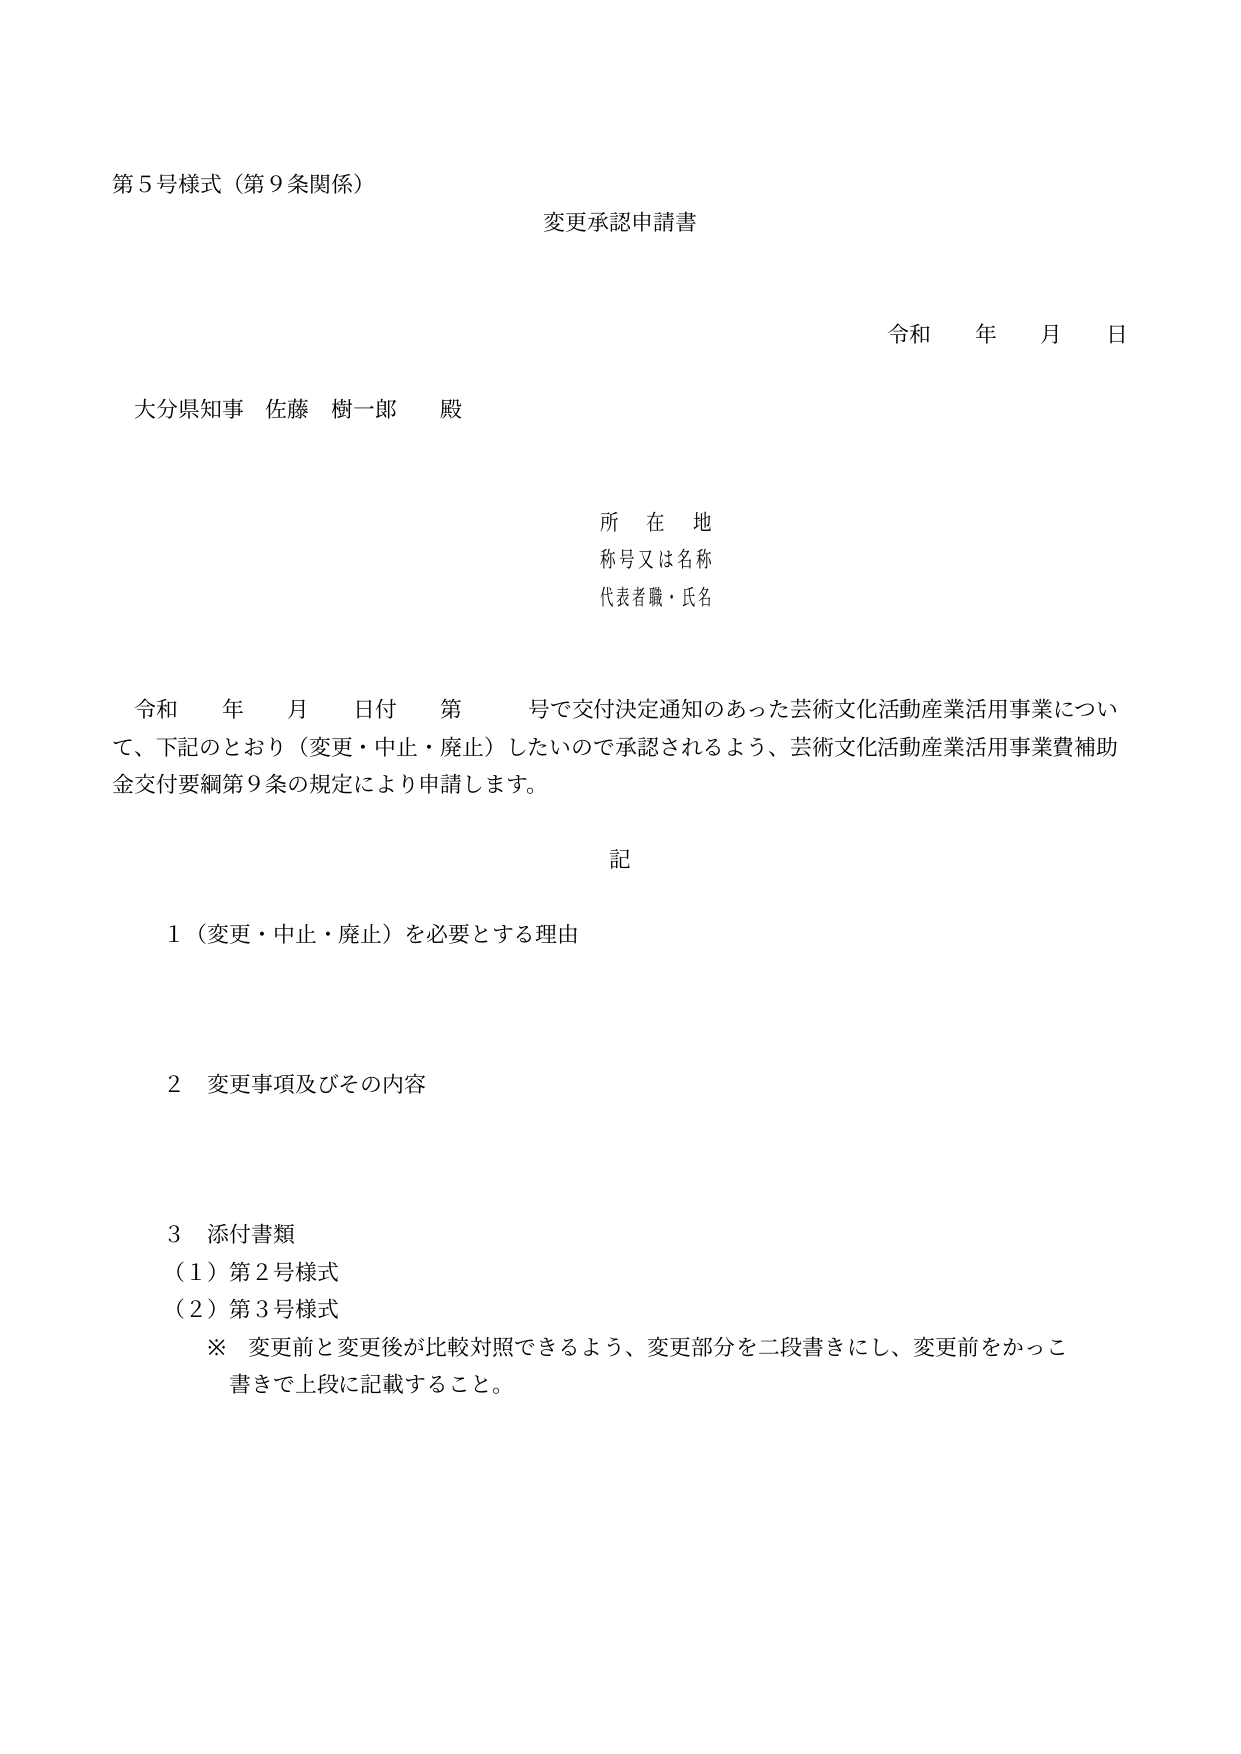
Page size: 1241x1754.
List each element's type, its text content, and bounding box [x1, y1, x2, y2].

text （２）第３号様式 [164, 1289, 1128, 1327]
text （１）第２号様式 [164, 1252, 1128, 1289]
text 令和 年 月 日 [112, 314, 1128, 352]
text 変更承認申請書 [112, 202, 1128, 239]
text 令和 年 月 日付 第 号で交付決定通知のあった芸術文化活動産業活用事業について、下記のとおり（変更・中止・廃止）したいので承認されるよう、芸術文化活動産業活用事業費補助金交付要綱第９条の規定により申請します。 [112, 689, 1128, 802]
text 所 在 地 [600, 502, 1128, 539]
text 記 [112, 839, 1128, 877]
text ３ 添付書類 [164, 1214, 1128, 1252]
text ２ 変更事項及びその内容 [164, 1064, 1128, 1102]
text 第５号様式（第９条関係） [112, 164, 1128, 202]
text 大分県知事 佐藤 樹一郞 殿 [112, 389, 1128, 427]
text ※ 変更前と変更後が比較対照できるよう、変更部分を二段書きにし、変更前をかっこ書きで上段に記載すること。 [207, 1327, 1072, 1402]
text １（変更・中止・廃止）を必要とする理由 [164, 914, 1128, 952]
text 代表者職・氏名 [600, 577, 1128, 614]
text 称号又は名称 [600, 539, 1128, 577]
